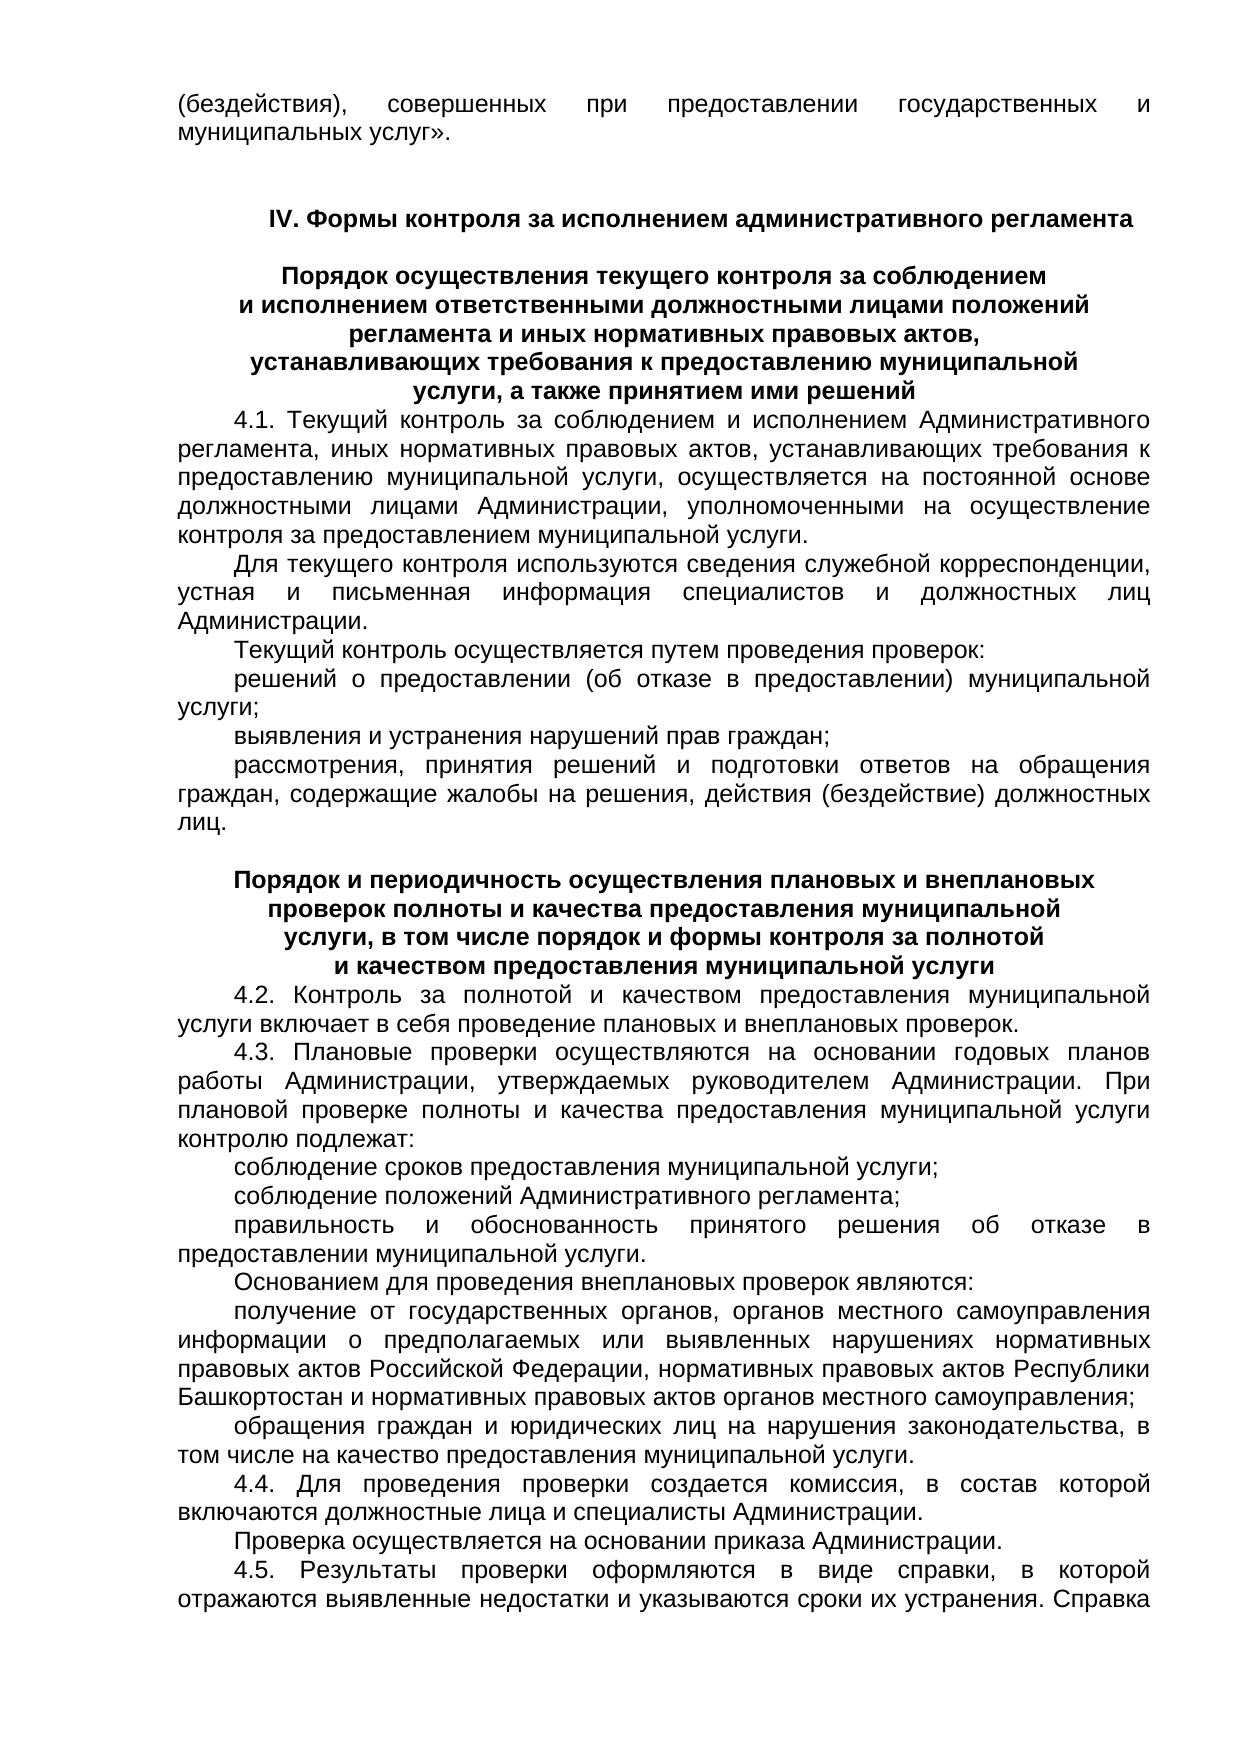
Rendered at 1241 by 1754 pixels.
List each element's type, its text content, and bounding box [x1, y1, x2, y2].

text услуги, а также принятием ими решений [177, 376, 1152, 405]
text обращения граждан и юридических лиц на нарушения законодательства, в том числе на качество предоставления муниципальной услуги. [177, 1411, 1152, 1469]
text Текущий контроль осуществляется путем проведения проверок: [177, 635, 1152, 664]
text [177, 89, 1152, 146]
text проверок полноты и качества предоставления муниципальной [177, 894, 1152, 922]
text правильность и обоснованность принятого решения об отказе в предоставлении муниципальной услуги. [177, 1210, 1152, 1267]
text 4.4. Для проведения проверки создается комиссия, в состав которой включаются должностные лица и специалисты Администрации. [177, 1469, 1152, 1526]
text выявления и устранения нарушений прав граждан; [177, 721, 1152, 750]
text регламента и иных нормативных правовых актов, [177, 319, 1152, 347]
text 4.1. Текущий контроль за соблюдением и исполнением Административного регламента, иных нормативных правовых актов, устанавливающих требования к предоставлению муниципальной услуги, осуществляется на постоянной основе должностными лицами Администрации, уполномоченными на осуществление контроля за предоставлением муниципальной услуги. [177, 405, 1152, 549]
text рассмотрения, принятия решений и подготовки ответов на обращения граждан, содержащие жалобы на решения, действия (бездействие) должностных лиц. [177, 750, 1152, 836]
text 4.3. Плановые проверки осуществляются на основании годовых планов работы Администрации, утверждаемых руководителем Администрации. При плановой проверке полноты и качества предоставления муниципальной услуги контролю подлежат: [177, 1037, 1152, 1152]
text устанавливающих требования к предоставлению муниципальной [177, 347, 1152, 376]
text соблюдение сроков предоставления муниципальной услуги; [177, 1152, 1152, 1181]
text решений о предоставлении (об отказе в предоставлении) муниципальной услуги; [177, 664, 1152, 721]
text услуги, в том числе порядок и формы контроля за полнотой [177, 922, 1152, 951]
text Порядок осуществления текущего контроля за соблюдением [177, 261, 1152, 290]
text и исполнением ответственными должностными лицами положений [177, 290, 1152, 319]
text соблюдение положений Административного регламента; [177, 1181, 1152, 1210]
text получение от государственных органов, органов местного самоуправления информации о предполагаемых или выявленных нарушениях нормативных правовых актов Российской Федерации, нормативных правовых актов Республики Башкортостан и нормативных правовых актов органов местного самоуправления; [177, 1296, 1152, 1411]
text Для текущего контроля используются сведения служебной корреспонденции, устная и письменная информация специалистов и должностных лиц Администрации. [177, 549, 1152, 635]
text Основанием для проведения внеплановых проверок являются: [177, 1267, 1152, 1296]
text Проверка осуществляется на основании приказа Администрации. [177, 1526, 1152, 1555]
text IV. Формы контроля за исполнением административного регламента [177, 204, 1152, 232]
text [177, 1555, 1152, 1612]
text и качеством предоставления муниципальной услуги [177, 951, 1152, 980]
text 4.2. Контроль за полнотой и качеством предоставления муниципальной услуги включает в себя проведение плановых и внеплановых проверок. [177, 980, 1152, 1037]
text Порядок и периодичность осуществления плановых и внеплановых [177, 865, 1152, 894]
